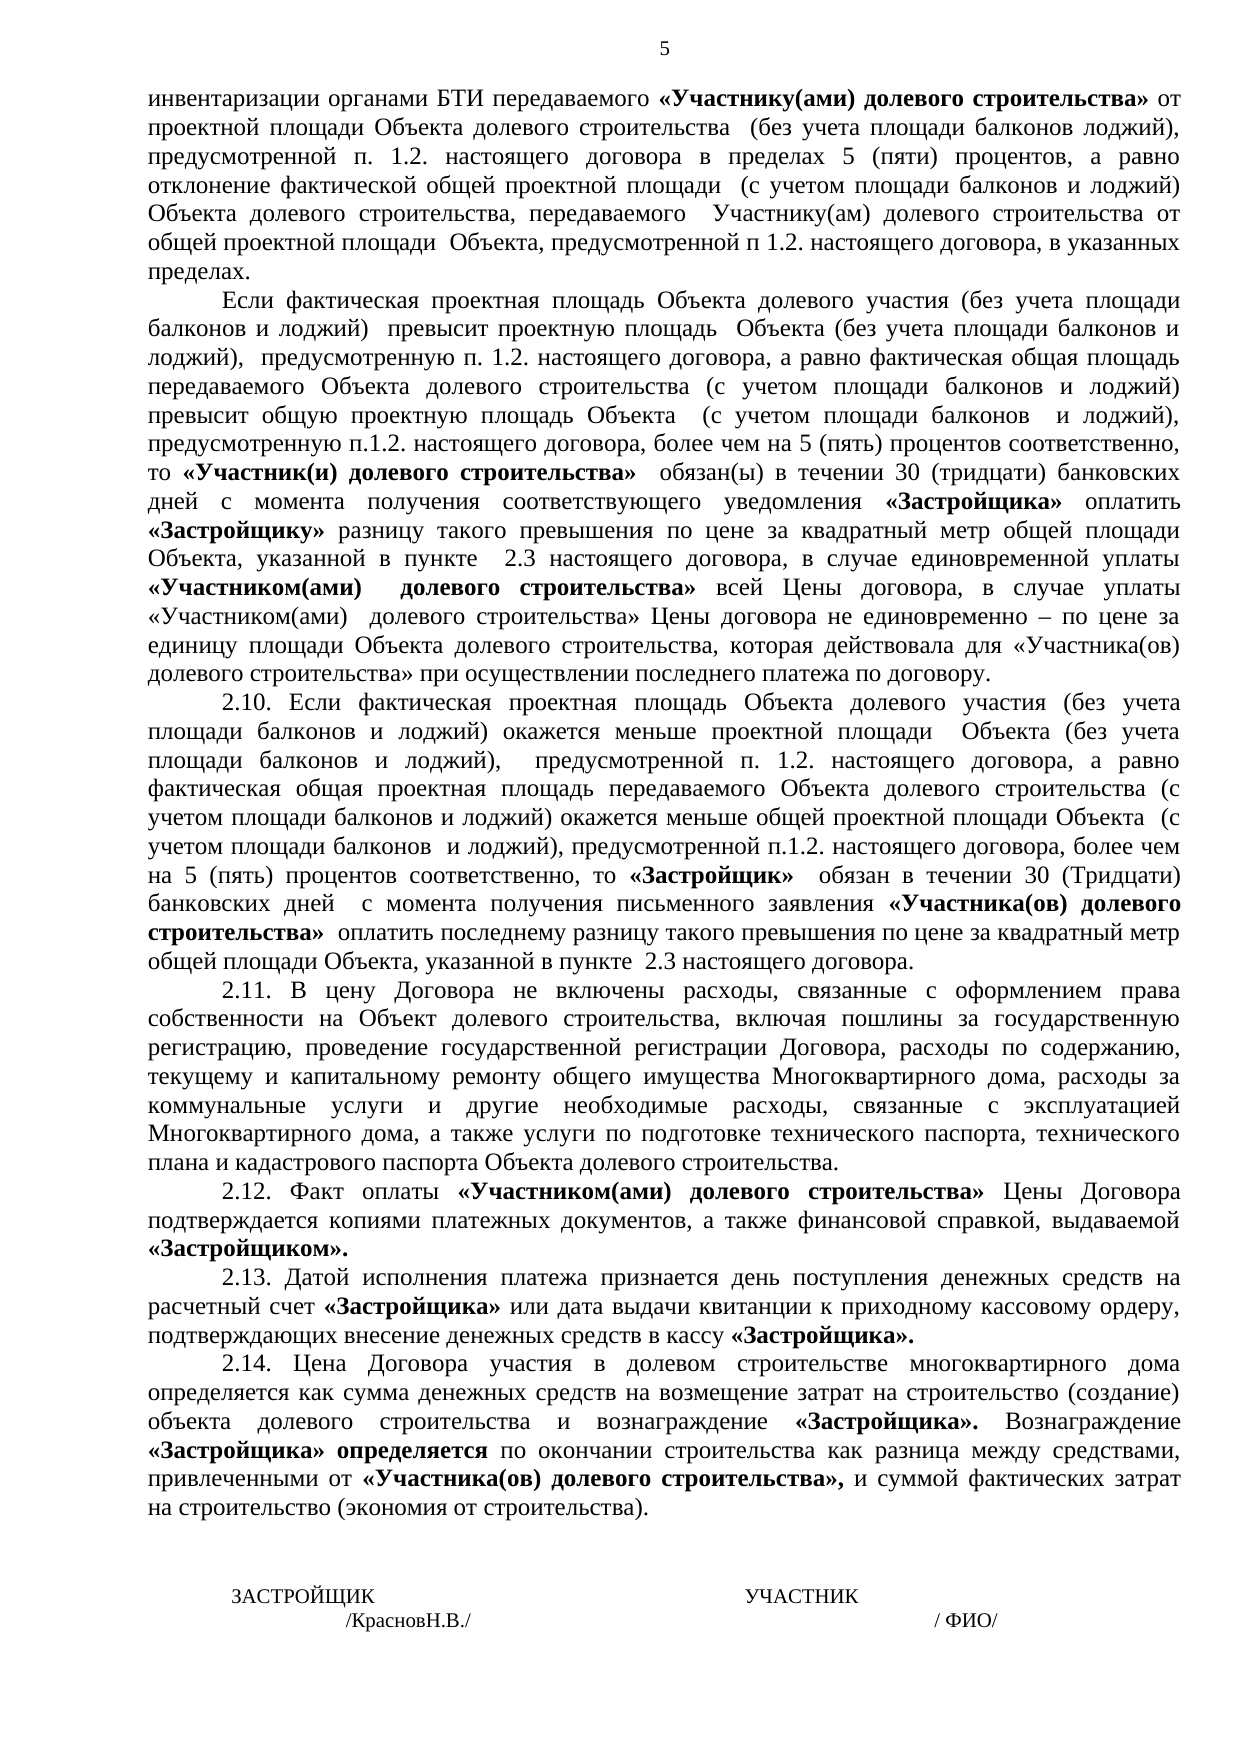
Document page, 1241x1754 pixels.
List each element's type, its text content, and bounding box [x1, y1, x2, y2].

text 2.13. Датой исполнения платежа признается день поступления денежных средств на расчетный счет «Застройщика» или дата выдачи квитанции к приходному кассовому ордеру, подтверждающих внесение денежных средств в кассу «Застройщика». [148, 1262, 1181, 1348]
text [148, 83, 1181, 285]
text 2.14. Цена Договора участия в долевом строительстве многоквартирного дома определяется как сумма денежных средств на возмещение затрат на строительство (создание) объекта долевого строительства и вознаграждение «Застройщика». Вознаграждение «Застройщика» определяется по окончании строительства как разница между средствами, привлеченными от «Участника(ов) долевого строительства», и суммой фактических затрат на строительство (экономия от строительства). [148, 1348, 1181, 1521]
text 2.12. Факт оплаты «Участником(ами) долевого строительства» Цены Договора подтверждается копиями платежных документов, а также финансовой справкой, выдаваемой «Застройщиком». [148, 1176, 1181, 1262]
text 2.10. Если фактическая проектная площадь Объекта долевого участия (без учета площади балконов и лоджий) окажется меньше проектной площади Объекта (без учета площади балконов и лоджий), предусмотренной п. 1.2. настоящего договора, а равно фактическая общая проектная площадь передаваемого Объекта долевого строительства (с учетом площади балконов и лоджий) окажется меньше общей проектной площади Объекта (с учетом площади балконов и лоджий), предусмотренной п.1.2. настоящего договора, более чем на 5 (пять) процентов соответственно, то «Застройщик» обязан в течении 30 (Тридцати) банковских дней с момента получения письменного заявления «Участника(ов) долевого строительства» оплатить последнему разницу такого превышения по цене за квадратный метр общей площади Объекта, указанной в пункте 2.3 настоящего договора. [148, 687, 1181, 975]
text Если фактическая проектная площадь Объекта долевого участия (без учета площади балконов и лоджий) превысит проектную площадь Объекта (без учета площади балконов и лоджий), предусмотренную п. 1.2. настоящего договора, а равно фактическая общая площадь передаваемого Объекта долевого строительства (с учетом площади балконов и лоджий) превысит общую проектную площадь Объекта (с учетом площади балконов и лоджий), предусмотренную п.1.2. настоящего договора, более чем на 5 (пять) процентов соответственно, то «Участник(и) долевого строительства» обязан(ы) в течении 30 (тридцати) банковских дней с момента получения соответствующего уведомления «Застройщика» оплатить «Застройщику» разницу такого превышения по цене за квадратный метр общей площади Объекта, указанной в пункте 2.3 настоящего договора, в случае единовременной уплаты «Участником(ами) долевого строительства» всей Цены договора, в случае уплаты «Участником(ами) долевого строительства» Цены договора не единовременно – по цене за единицу площади Объекта долевого строительства, которая действовала для «Участника(ов) долевого строительства» при осуществлении последнего платежа по договору. [148, 285, 1181, 687]
text 2.11. В цену Договора не включены расходы, связанные с оформлением права собственности на Объект долевого строительства, включая пошлины за государственную регистрацию, проведение государственной регистрации Договора, расходы по содержанию, текущему и капитальному ремонту общего имущества Многоквартирного дома, расходы за коммунальные услуги и другие необходимые расходы, связанные с эксплуатацией Многоквартирного дома, а также услуги по подготовке технического паспорта, технического плана и кадастрового паспорта Объекта долевого строительства. [148, 975, 1181, 1176]
